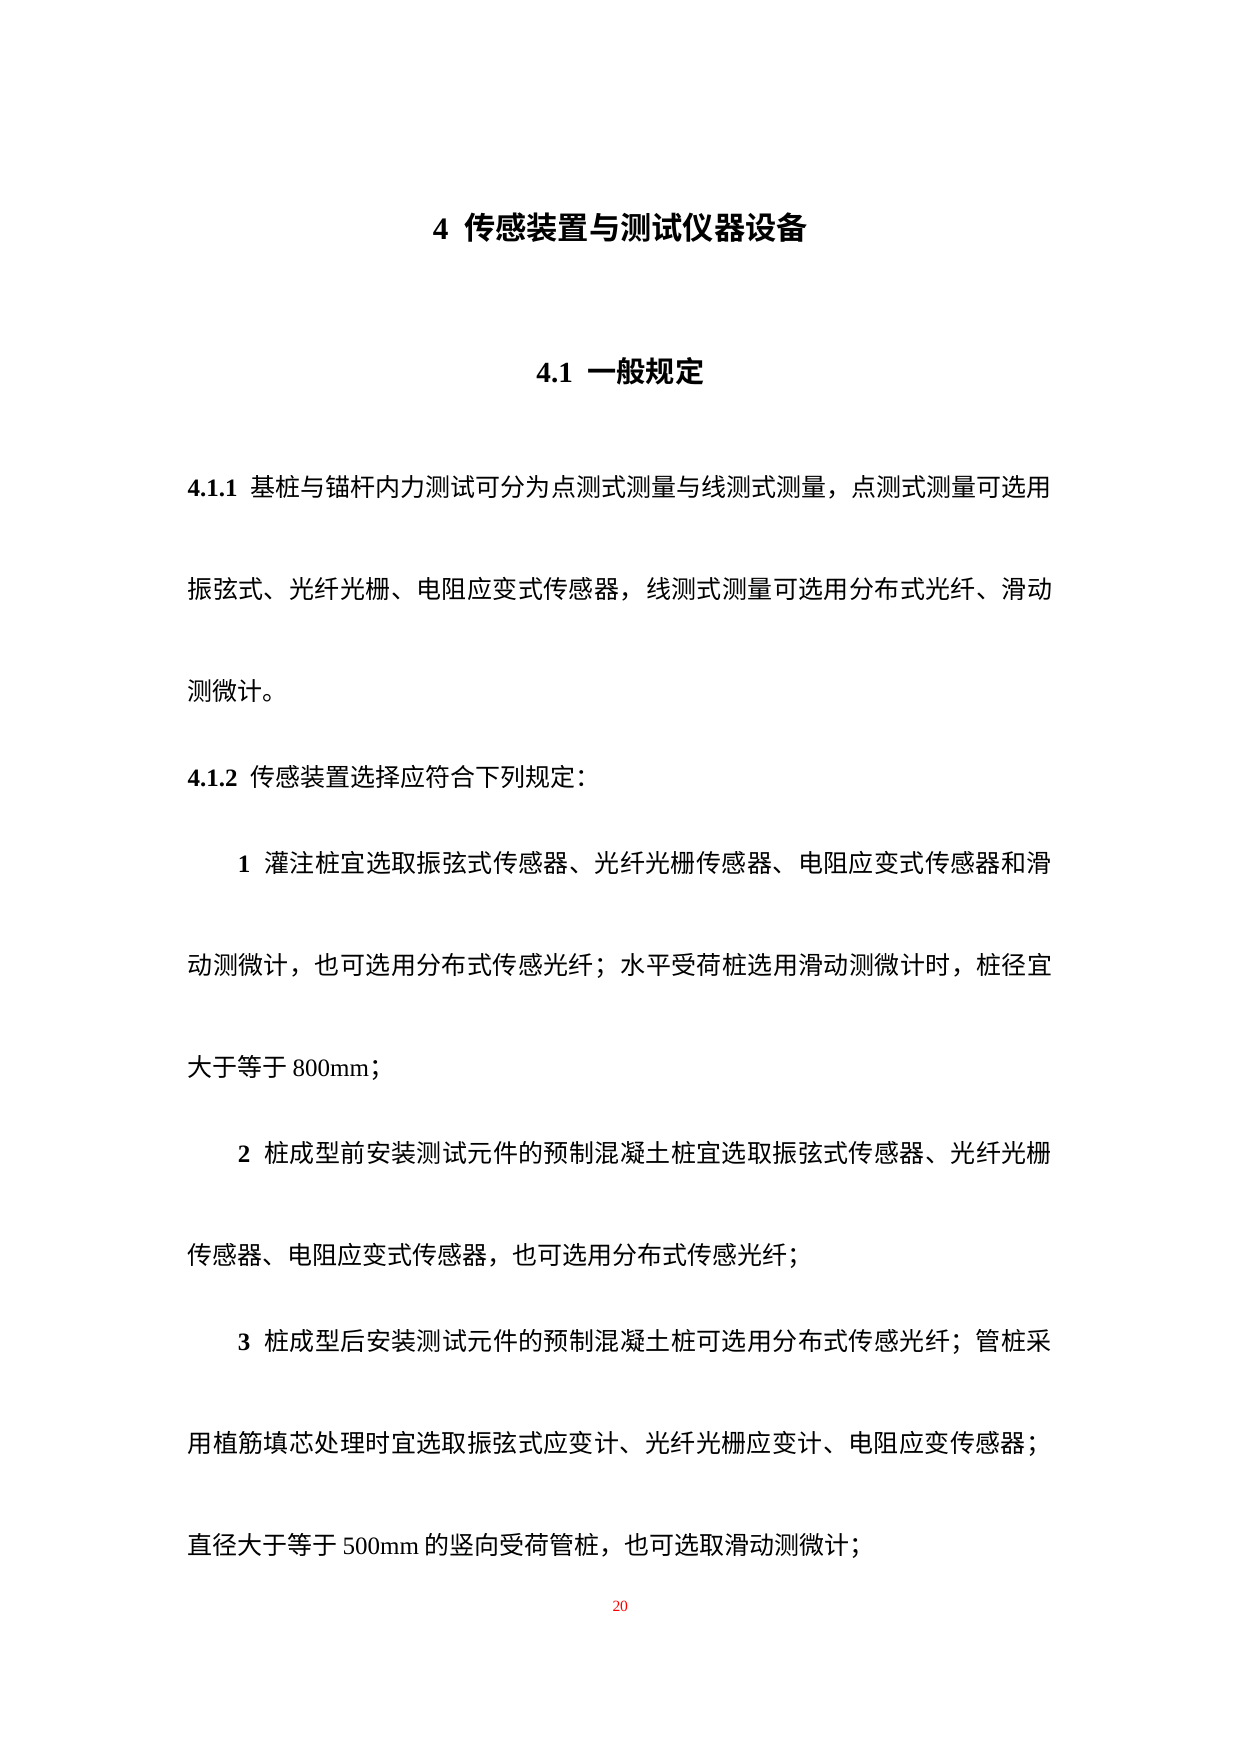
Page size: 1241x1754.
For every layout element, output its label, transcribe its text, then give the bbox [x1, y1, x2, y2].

text 2 桩成型前安装测试元件的预制混凝土桩宜选取振弦式传感器、光纤光栅传感器、电阻应变式传感器，也可选用分布式传感光纤； [187, 1118, 1053, 1287]
text 3 桩成型后安装测试元件的预制混凝土桩可选用分布式传感光纤；管桩采用植筋填芯处理时宜选取振弦式应变计、光纤光栅应变计、电阻应变传感器；直径大于等于500mm的竖向受荷管桩，也可选取滑动测微计； [187, 1306, 1053, 1577]
text 1 灌注桩宜选取振弦式传感器、光纤光栅传感器、电阻应变式传感器和滑动测微计，也可选用分布式传感光纤；水平受荷桩选用滑动测微计时，桩径宜大于等于800mm； [187, 828, 1053, 1099]
subtitle 4 传感装置与测试仪器设备 [187, 192, 1053, 259]
text 4.1.2 传感装置选择应符合下列规定： [187, 742, 1053, 810]
subtitle 4.1 一般规定 [187, 336, 1053, 404]
text 4.1.1 基桩与锚杆内力测试可分为点测式测量与线测式测量，点测式测量可选用振弦式、光纤光栅、电阻应变式传感器，线测式测量可选用分布式光纤、滑动测微计。 [187, 452, 1053, 724]
